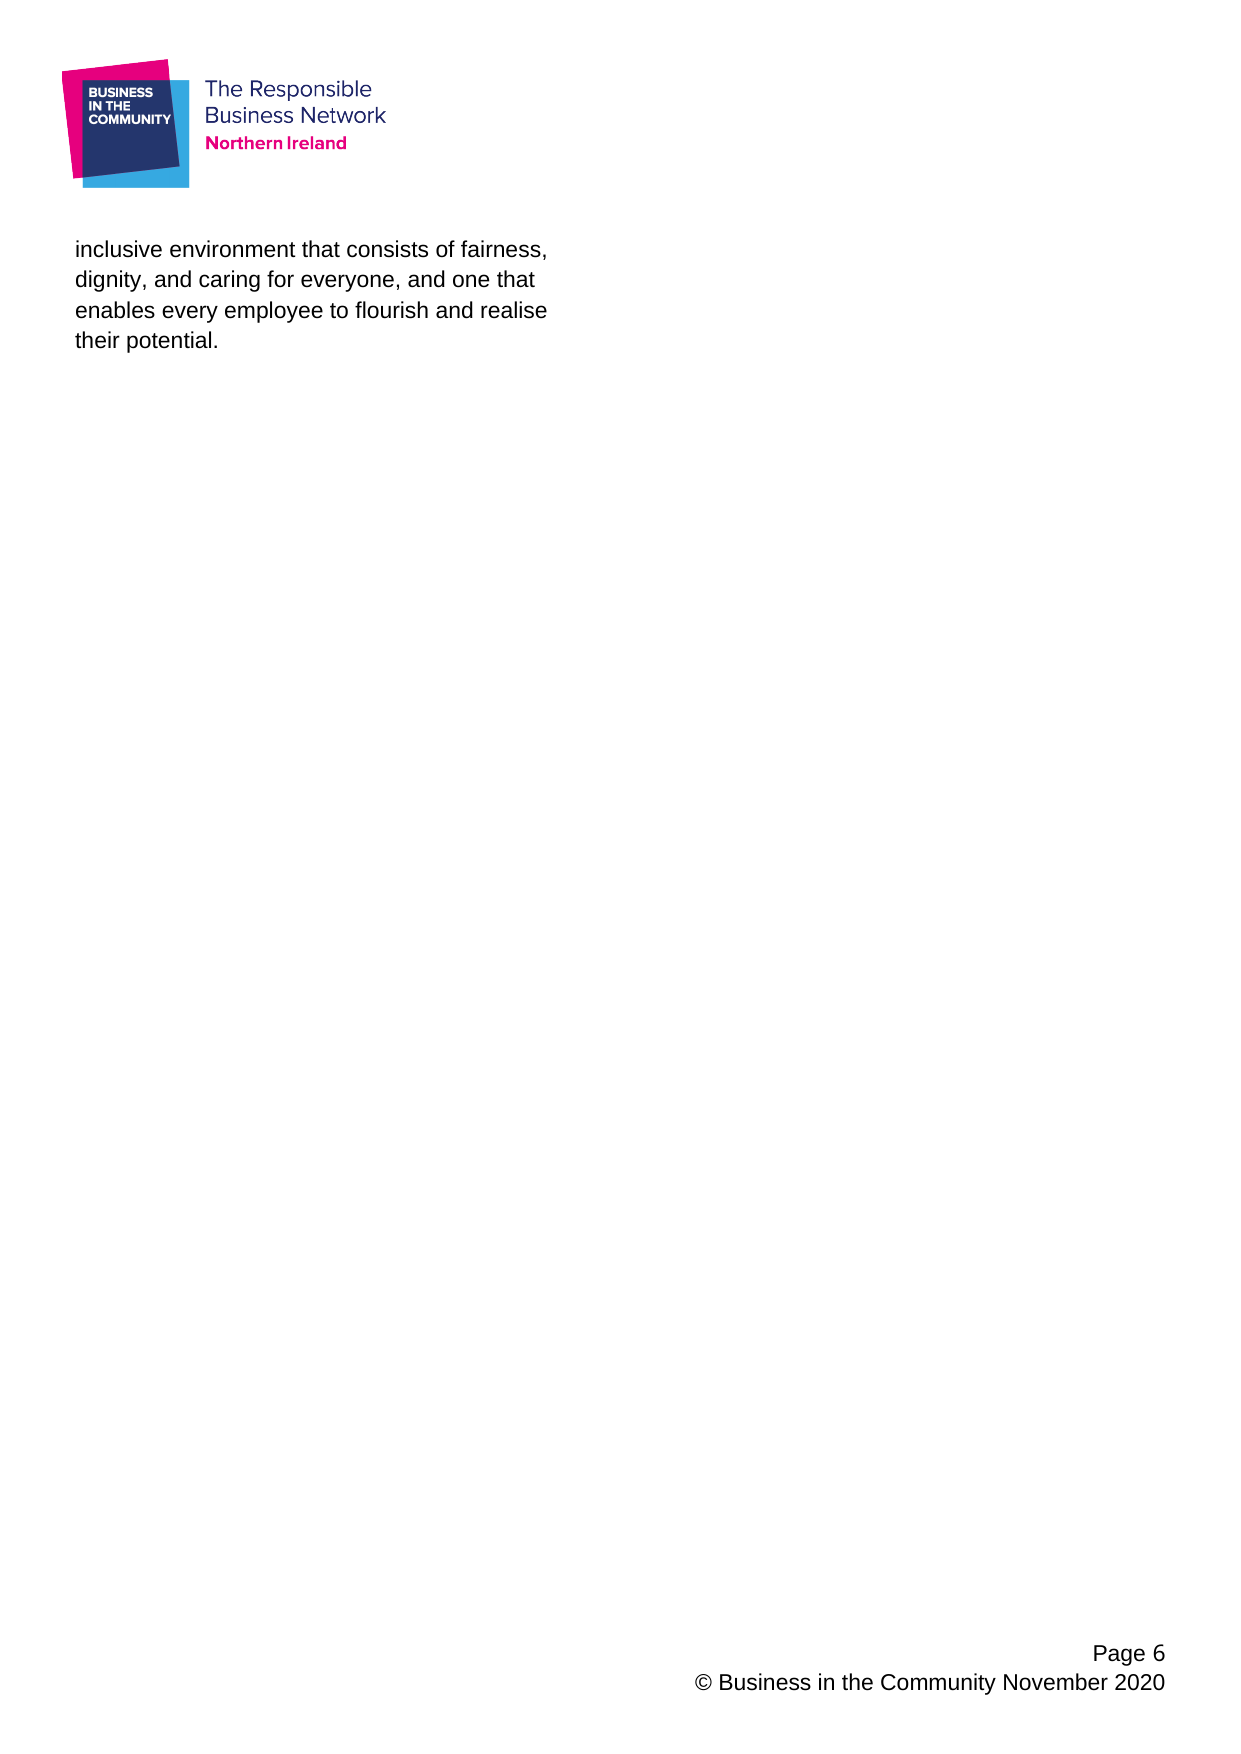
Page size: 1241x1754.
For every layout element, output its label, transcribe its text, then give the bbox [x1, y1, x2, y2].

picture [62, 59, 387, 188]
